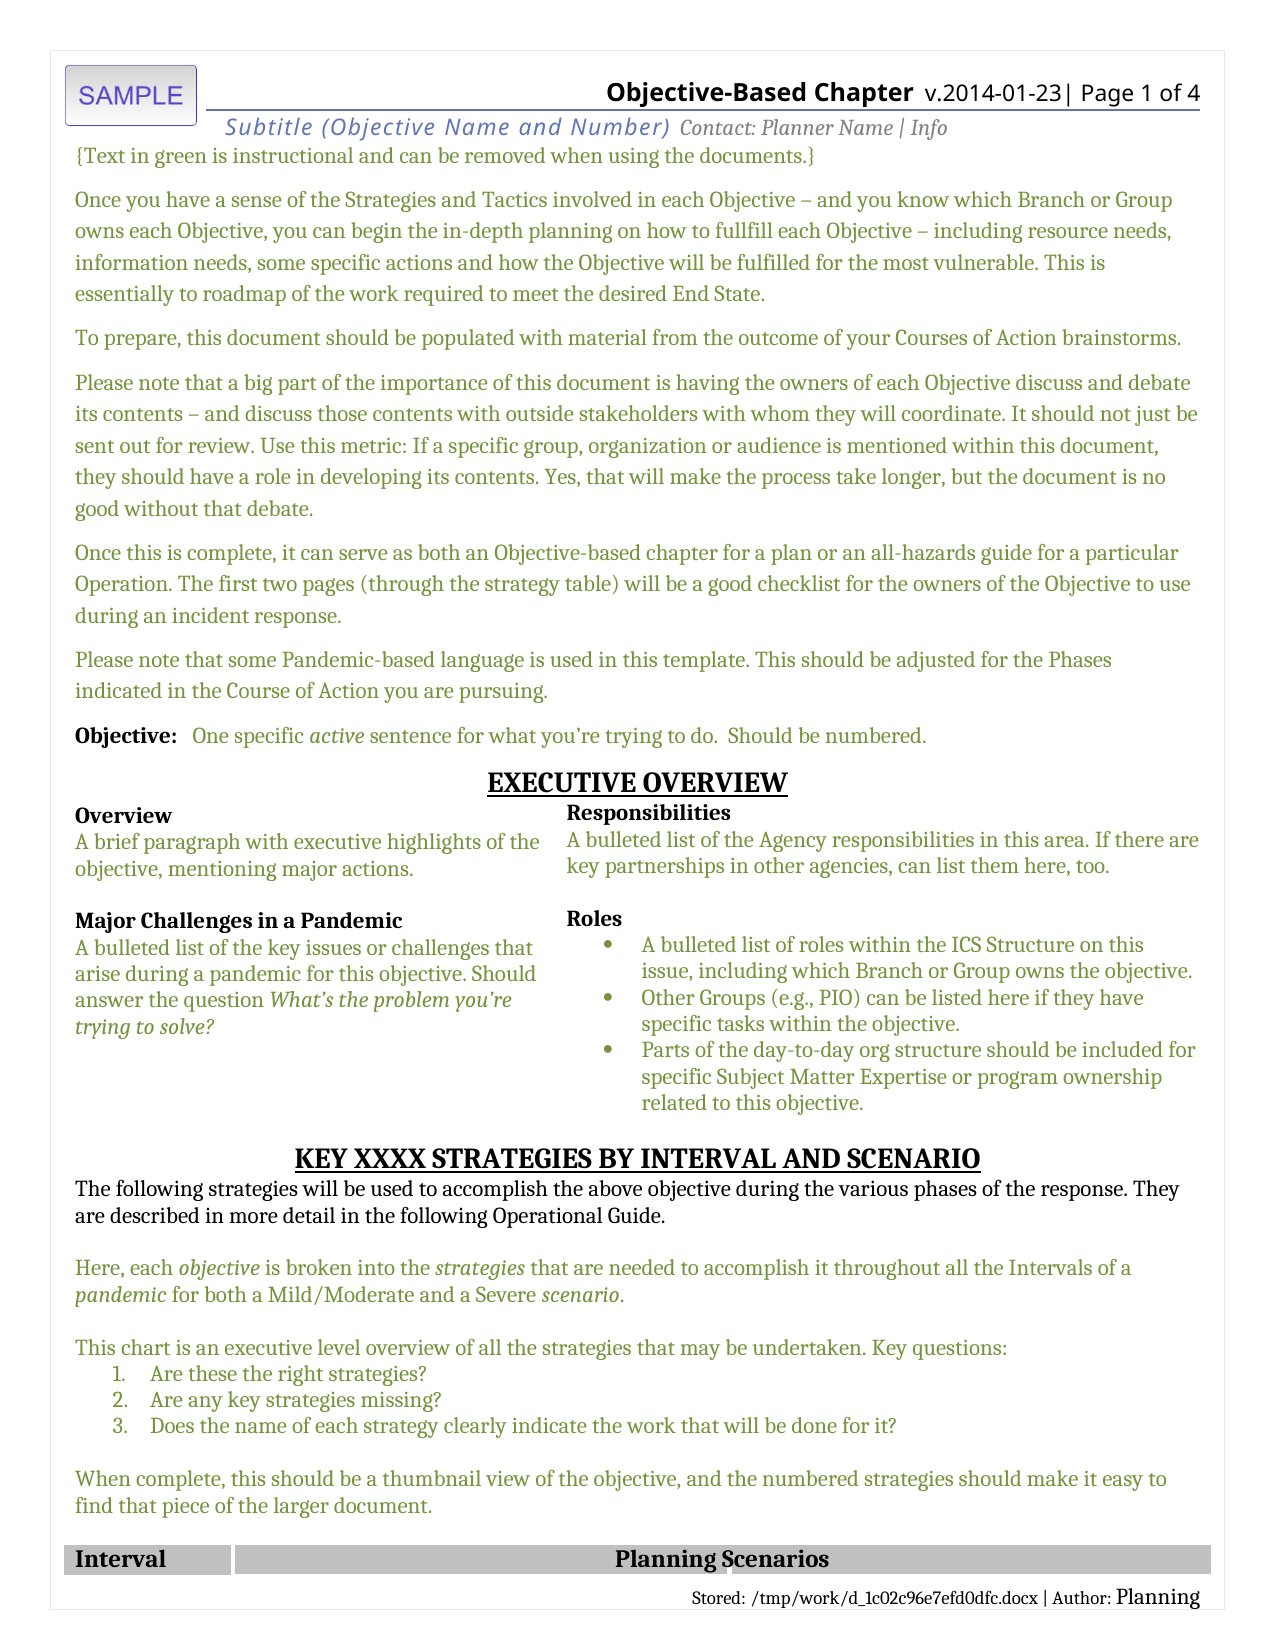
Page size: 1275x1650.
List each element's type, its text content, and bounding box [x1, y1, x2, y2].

text The following strategies will be used to accomplish the above objective during the various phases of the response. They are described in more detail in the following Operational Guide. [75, 1176, 1200, 1229]
text Please note that a big part of the importance of this document is having the owners of each Objective discuss and debate its contents – and discuss those contents with outside stakeholders with whom they will coordinate. It should not just be sent out for review. Use this metric: If a specific group, organization or audience is mentioned within this document, they should have a role in developing its contents. Yes, that will make the process take longer, but the document is no good without that debate. [75, 369, 1200, 522]
text Once this is complete, it can serve as both an Objective-based chapter for a plan or an all-hazards guide for a particular Operation. The first two pages (through the strategy table) will be a good checklist for the owners of the Objective to use during an incident response. [75, 539, 1200, 629]
text Objective: One specific active sentence for what you’re trying to do. Should be numbered. [75, 722, 1200, 749]
text Please note that some Pandemic-based language is used in this template. This should be adjusted for the Phases indicated in the Course of Action you are pursuing. [75, 647, 1200, 705]
table_header Interval [64, 1545, 231, 1575]
text This chart is an executive level overview of all the strategies that may be undertaken. Key questions: [75, 1334, 1200, 1361]
table_cell Overview A brief paragraph with executive highlights of the objective, mentioning major actions. Major Challenges in a Pandemic A bulleted list of the key issues or challenges that arise during a pandemic for this objective. Should answer the question What’s the problem you’re trying to solve? [64, 800, 555, 1143]
text To prepare, this document should be populated with material from the outcome of your Courses of Action brainstorms. [75, 325, 1200, 352]
text {Text in green is instructional and can be removed when using the documents.} [75, 142, 1200, 169]
picture [63, 63, 198, 127]
list Are these the right strategies? [112, 1361, 1200, 1387]
list Are any key strategies missing? [112, 1387, 1200, 1413]
table_header Planning Scenarios [235, 1545, 1211, 1574]
text Here, each objective is broken into the strategies that are needed to accomplish it throughout all the Intervals of a pandemic for both a Mild/Moderate and a Severe scenario. [75, 1255, 1200, 1308]
text Once you have a sense of the Strategies and Tactics involved in each Objective – and you know which Branch or Group owns each Objective, you can begin the in-depth planning on how to fullfill each Objective – including resource needs, information needs, some specific actions and how the Objective will be fulfilled for the most vulnerable. This is essentially to roadmap of the work required to meet the desired End State. [75, 186, 1200, 307]
table_cell Responsibilities A bulleted list of the Agency responsibilities in this area. If there are key partnerships in other agencies, can list them here, too. Roles A bulleted list of roles within the ICS Structure on this issue, including which Branch or Group owns the objective. Other Groups (e.g., PIO) can be listed here if they have specific tasks within the objective. Parts of the day-to-day org structure should be included for specific Subject Matter Expertise or program ownership related to this objective. [555, 800, 1211, 1143]
list Does the name of each strategy clearly indicate the work that will be done for it? [112, 1413, 1200, 1440]
text When complete, this should be a thumbnail view of the objective, and the numbered strategies should make it easy to find that piece of the larger document. [75, 1466, 1200, 1519]
table_header EXECUTIVE OVERVIEW [64, 766, 1211, 800]
text KEY XXXX STRATEGIES BY INTERVAL AND SCENARIO [75, 1143, 1200, 1176]
